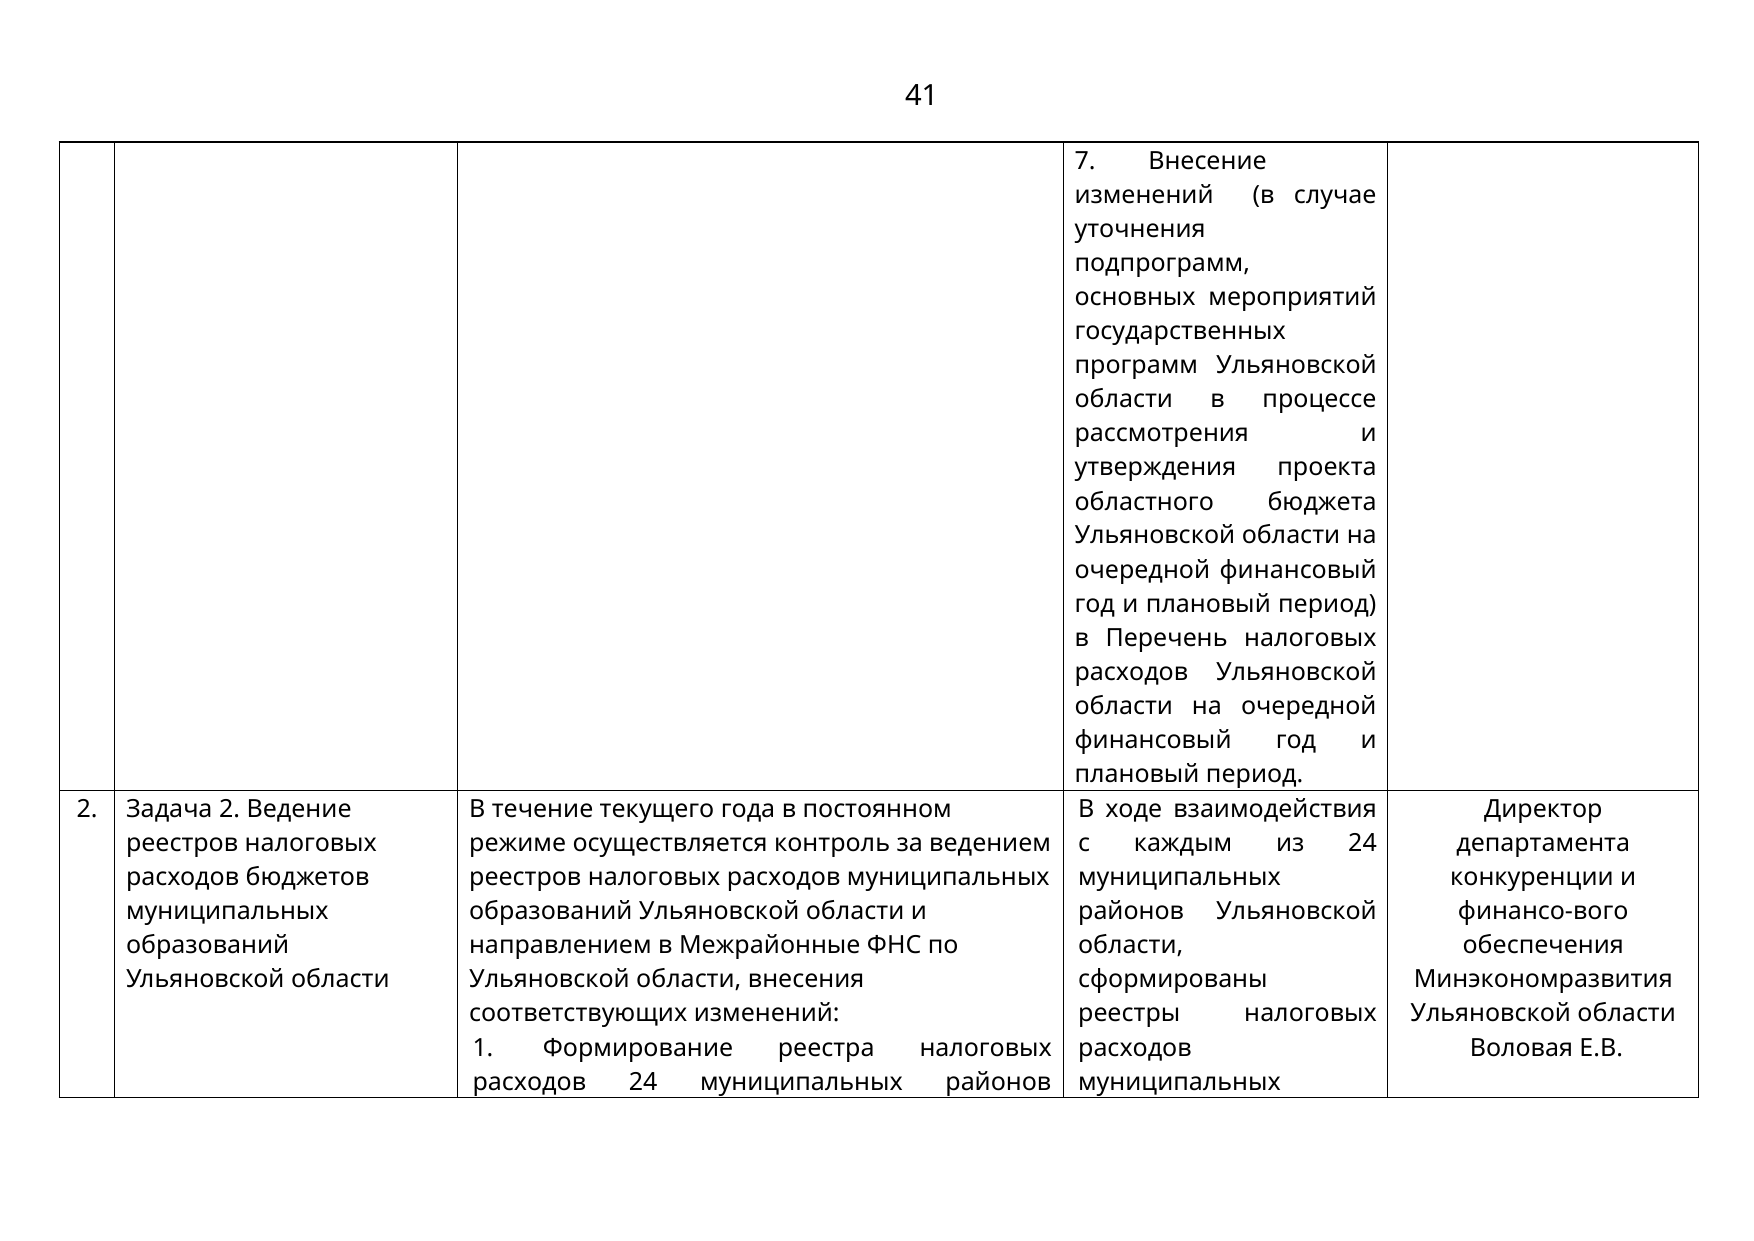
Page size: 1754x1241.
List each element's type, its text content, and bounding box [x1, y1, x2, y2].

table_cell 2. [60, 791, 114, 1097]
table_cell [115, 791, 457, 1097]
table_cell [115, 143, 457, 790]
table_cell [1064, 791, 1387, 1097]
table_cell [1388, 791, 1698, 1097]
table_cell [458, 143, 1063, 790]
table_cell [458, 791, 1063, 1097]
table_cell 1. [60, 143, 114, 790]
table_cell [1064, 143, 1387, 790]
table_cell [1388, 143, 1698, 790]
